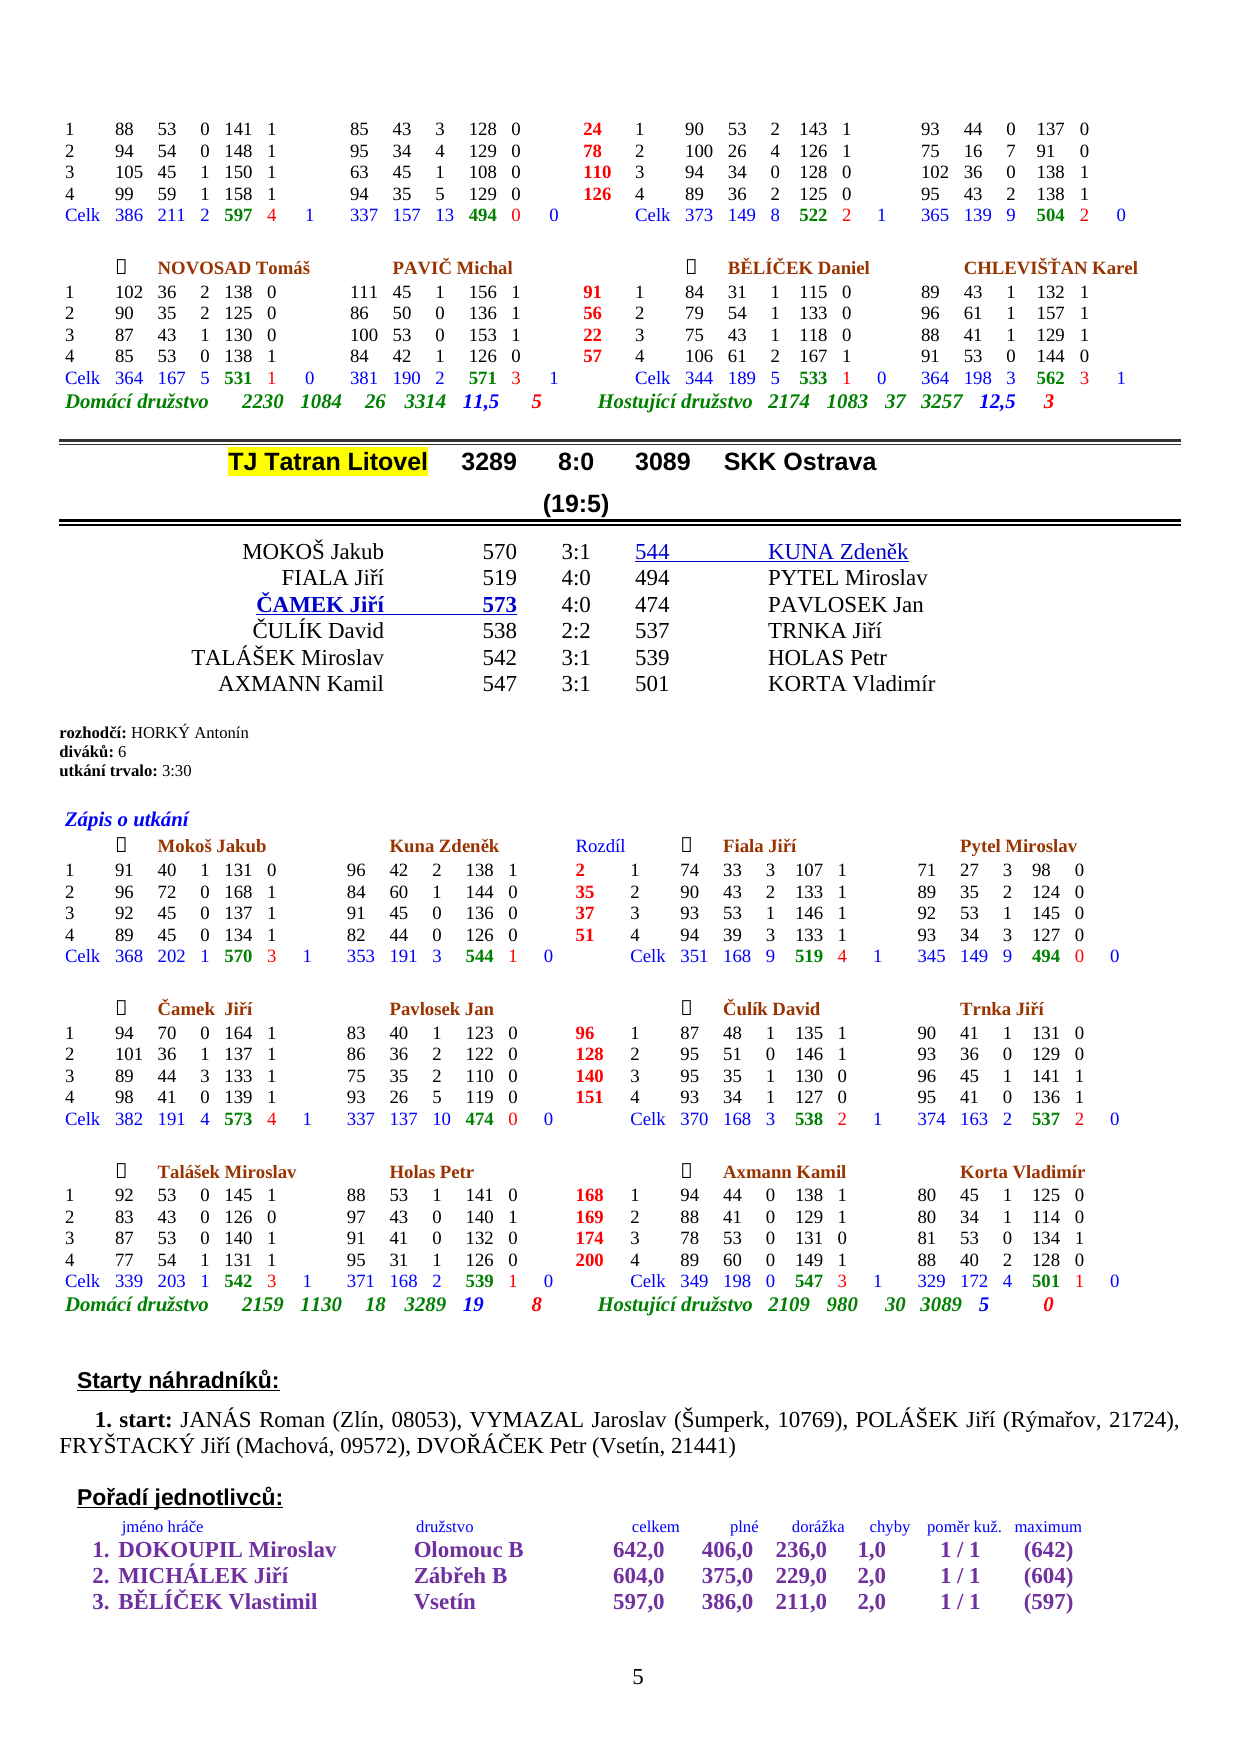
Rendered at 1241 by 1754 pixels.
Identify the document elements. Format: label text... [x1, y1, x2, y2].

text jméno hráče družstvo celkem plné dorážka chyby poměr kuž. maximum [59, 1517, 1181, 1536]
text 4 85 53 0 138 1 84 42 1 126 0 57 4 106 61 2 167 1 91 53 0 144 0 [65, 345, 1181, 367]
text 4 77 54 1 131 1 95 31 1 126 0 200 4 89 60 0 149 1 88 40 2 128 0 [65, 1249, 1181, 1270]
subtitle Pořadí jednotlivců: [77, 1484, 1187, 1510]
text utkání trvalo: 3:30 [59, 761, 1181, 780]
text Celk 339 203 1 542 3 1 371 168 2 539 1 0 Celk 349 198 0 547 3 1 329 172 4 501 1 0 [65, 1270, 1181, 1292]
text rozhodčí: HORKÝ Antonín [59, 723, 1181, 742]
text Domácí družstvo 2230 1084 26 3314 11,5 5 Hostující družstvo 2174 1083 37 3257 12,5 3 [65, 388, 1181, 413]
subtitle Starty náhradníků: [77, 1367, 1187, 1394]
text FIALA Jiří 519 4:0 494 PYTEL Miroslav [59, 564, 1181, 591]
text Celk 364 167 5 531 1 0 381 190 2 571 3 1 Celk 344 189 5 533 1 0 364 198 3 562 3 1 [65, 367, 1181, 388]
text 1. DOKOUPIL Miroslav Olomouc B 642,0 406,0 236,0 1,0 1 / 1 (642) [59, 1536, 1181, 1562]
text  Mokoš Jakub Kuna Zdeněk Rozdíl  Fiala Jiří Pytel Miroslav [65, 831, 1181, 859]
text (19:5) [59, 480, 1181, 519]
text  Talášek Miroslav Holas Petr  Axmann Kamil Korta Vladimír [65, 1156, 1181, 1184]
text 1 91 40 1 131 0 96 42 2 138 1 2 1 74 33 3 107 1 71 27 3 98 0 [65, 859, 1181, 881]
text 3 89 44 3 133 1 75 35 2 110 0 140 3 95 35 1 130 0 96 45 1 141 1 [65, 1065, 1181, 1086]
text 1. start: JANÁS Roman (Zlín, 08053), VYMAZAL Jaroslav (Šumperk, 10769), POLÁŠEK Jiří (Rýmařov, 21724), FRYŠTACKÝ Jiří (Machová, 09572), DVOŘÁČEK Petr (Vsetín, 21441) [59, 1406, 1181, 1459]
text 2 101 36 1 137 1 86 36 2 122 0 128 2 95 51 0 146 1 93 36 0 129 0 [65, 1043, 1181, 1065]
text diváků: 6 [59, 742, 1181, 761]
text AXMANN Kamil 547 3:1 501 KORTA Vladimír [59, 670, 1181, 696]
text 1 88 53 0 141 1 85 43 3 128 0 24 1 90 53 2 143 1 93 44 0 137 0 [65, 118, 1181, 140]
text 2 96 72 0 168 1 84 60 1 144 0 35 2 90 43 2 133 1 89 35 2 124 0 [65, 881, 1181, 902]
text 2. MICHÁLEK Jiří Zábřeh B 604,0 375,0 229,0 2,0 1 / 1 (604) [59, 1562, 1181, 1588]
text Domácí družstvo 2159 1130 18 3289 19 8 Hostující družstvo 2109 980 30 3089 5 0 [65, 1292, 1181, 1316]
text 1 92 53 0 145 1 88 53 1 141 0 168 1 94 44 0 138 1 80 45 1 125 0 [65, 1184, 1181, 1206]
text 2 83 43 0 126 0 97 43 0 140 1 169 2 88 41 0 129 1 80 34 1 114 0 [65, 1206, 1181, 1227]
text ČAMEK Jiří 573 4:0 474 PAVLOSEK Jan [59, 591, 1181, 617]
text Celk 368 202 1 570 3 1 353 191 3 544 1 0 Celk 351 168 9 519 4 1 345 149 9 494 0 0 [65, 945, 1181, 967]
text 2 94 54 0 148 1 95 34 4 129 0 78 2 100 26 4 126 1 75 16 7 91 0 [65, 140, 1181, 161]
text Zápis o utkání [65, 806, 1181, 831]
text 4 98 41 0 139 1 93 26 5 119 0 151 4 93 34 1 127 0 95 41 0 136 1 [65, 1086, 1181, 1108]
text 4 99 59 1 158 1 94 35 5 129 0 126 4 89 36 2 125 0 95 43 2 138 1 [65, 183, 1181, 204]
text 3 105 45 1 150 1 63 45 1 108 0 110 3 94 34 0 128 0 102 36 0 138 1 [65, 161, 1181, 183]
text 1 102 36 2 138 0 111 45 1 156 1 91 1 84 31 1 115 0 89 43 1 132 1 [65, 281, 1181, 302]
text Celk 382 191 4 573 4 1 337 137 10 474 0 0 Celk 370 168 3 538 2 1 374 163 2 537 2 0 [65, 1108, 1181, 1129]
text  Čamek Jiří Pavlosek Jan  Čulík David Trnka Jiří [65, 993, 1181, 1022]
text 3 87 43 1 130 0 100 53 0 153 1 22 3 75 43 1 118 0 88 41 1 129 1 [65, 324, 1181, 345]
text 3. BĚLÍČEK Vlastimil Vsetín 597,0 386,0 211,0 2,0 1 / 1 (597) [59, 1588, 1181, 1615]
text 3 87 53 0 140 1 91 41 0 132 0 174 3 78 53 0 131 0 81 53 0 134 1 [65, 1227, 1181, 1249]
text 2 90 35 2 125 0 86 50 0 136 1 56 2 79 54 1 133 0 96 61 1 157 1 [65, 302, 1181, 324]
text 1 94 70 0 164 1 83 40 1 123 0 96 1 87 48 1 135 1 90 41 1 131 0 [65, 1022, 1181, 1043]
text TJ Tatran Litovel 3289 8:0 3089 SKK Ostrava [59, 445, 1181, 476]
text TALÁŠEK Miroslav 542 3:1 539 HOLAS Petr [59, 643, 1181, 670]
text  NOVOSAD Tomáš PAVIČ Michal  BĚLÍČEK Daniel CHLEVIŠŤAN Karel [65, 252, 1181, 281]
text ČULÍK David 538 2:2 537 TRNKA Jiří [59, 617, 1181, 643]
text MOKOŠ Jakub 570 3:1 544 KUNA Zdeněk [59, 538, 1181, 564]
text 4 89 45 0 134 1 82 44 0 126 0 51 4 94 39 3 133 1 93 34 3 127 0 [65, 924, 1181, 945]
text 3 92 45 0 137 1 91 45 0 136 0 37 3 93 53 1 146 1 92 53 1 145 0 [65, 902, 1181, 924]
text Celk 386 211 2 597 4 1 337 157 13 494 0 0 Celk 373 149 8 522 2 1 365 139 9 504 2 0 [65, 204, 1181, 226]
